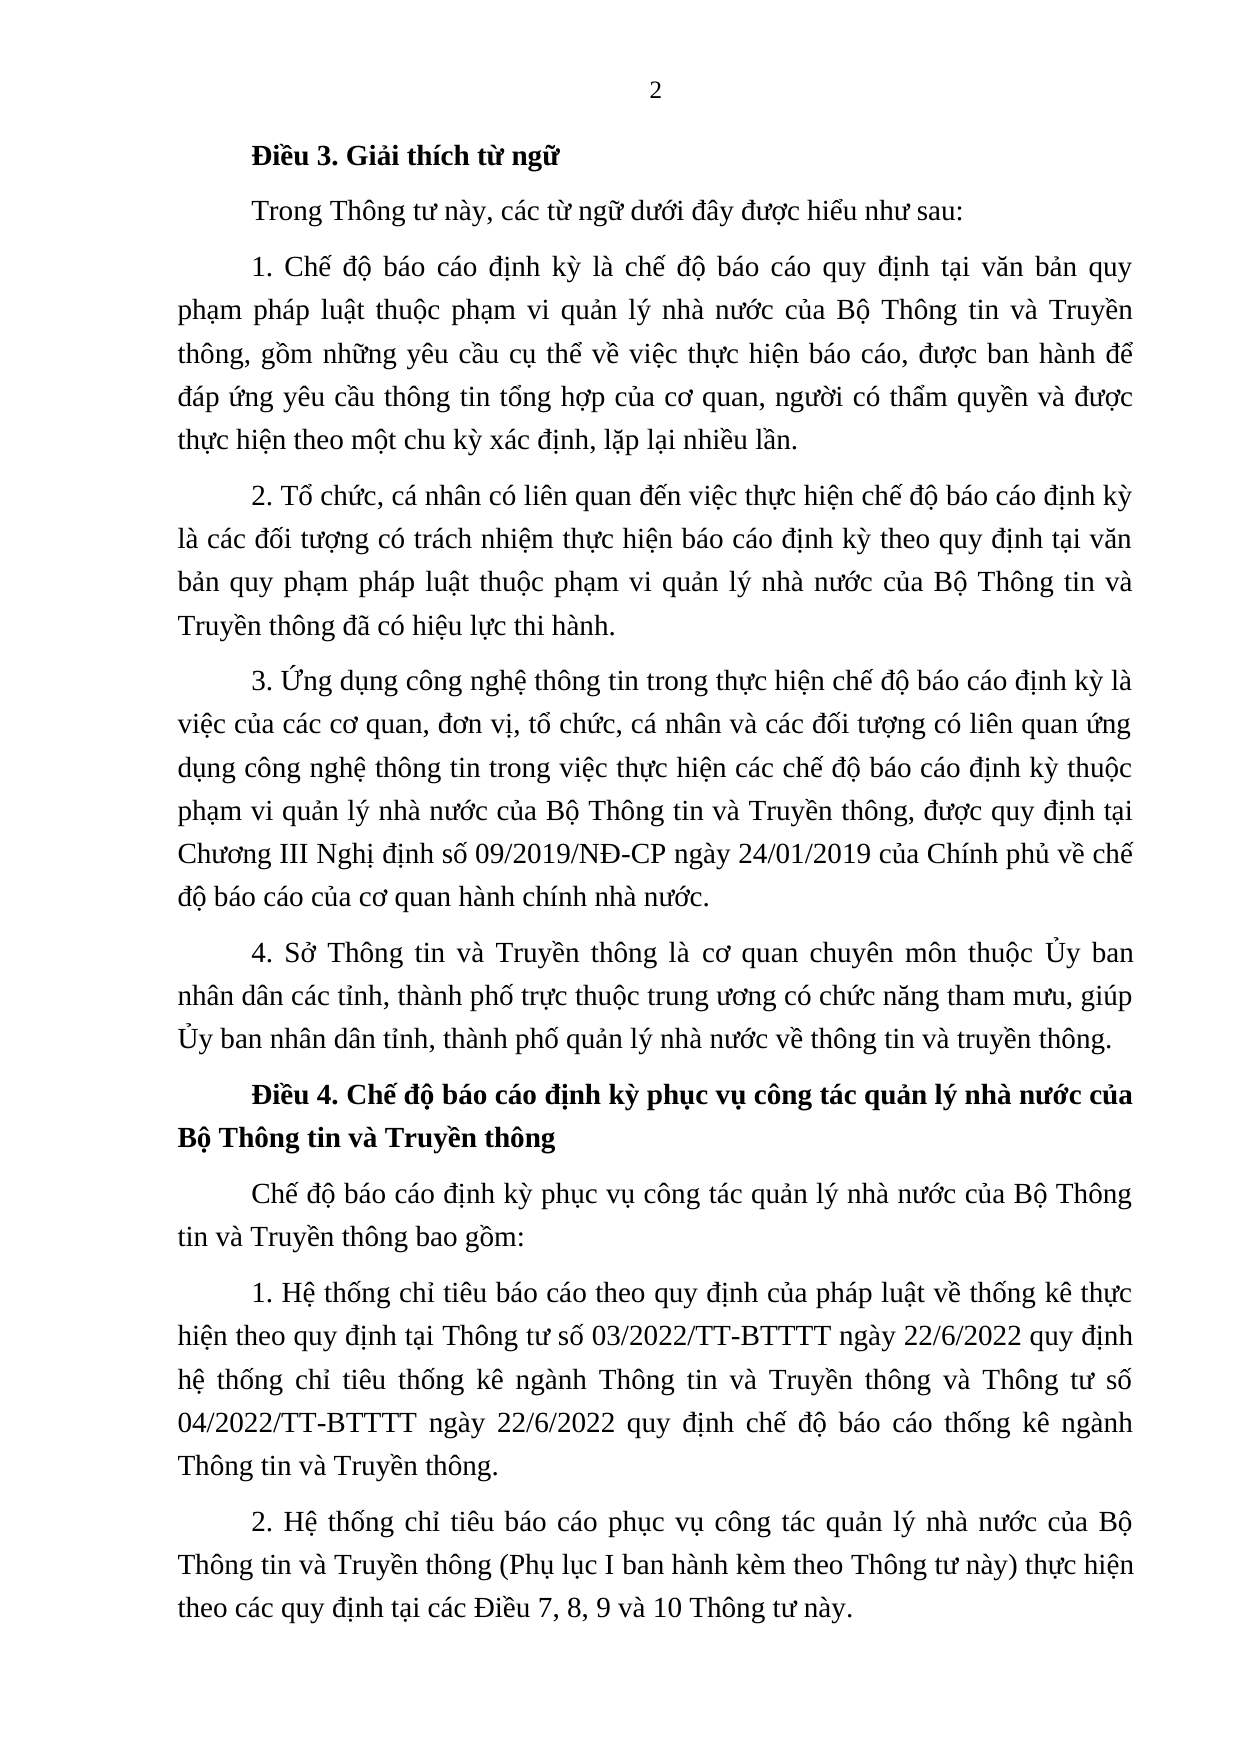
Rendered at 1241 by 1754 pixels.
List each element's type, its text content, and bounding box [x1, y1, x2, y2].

text Chế độ báo cáo định kỳ phục vụ công tác quản lý nhà nước của Bộ Thông tin và Truyền thông bao gồm: [177, 1176, 1134, 1253]
text 3. Ứng dụng công nghệ thông tin trong thực hiện chế độ báo cáo định kỳ là việc của các cơ quan, đơn vị, tổ chức, cá nhân và các đối tượng có liên quan ứng dụng công nghệ thông tin trong việc thực hiện các chế độ báo cáo định kỳ thuộc phạm vi quản lý nhà nước của Bộ Thông tin và Truyền thông, được quy định tại Chương III Nghị định số 09/2019/NĐ-CP ngày 24/01/2019 của Chính phủ về chế độ báo cáo của cơ quan hành chính nhà nước. [177, 663, 1134, 913]
text 2. Hệ thống chỉ tiêu báo cáo phục vụ công tác quản lý nhà nước của Bộ Thông tin và Truyền thông (Phụ lục I ban hành kèm theo Thông tư này) thực hiện theo các quy định tại các Điều 7, 8, 9 và 10 Thông tư này. [177, 1504, 1134, 1624]
text Trong Thông tư này, các từ ngữ dưới đây được hiểu như sau: [177, 193, 1134, 227]
text Điều 4. Chế độ báo cáo định kỳ phục vụ công tác quản lý nhà nước của Bộ Thông tin và Truyền thông [177, 1077, 1134, 1154]
text Điều 3. Giải thích từ ngữ [177, 138, 1134, 171]
text 4. Sở Thông tin và Truyền thông là cơ quan chuyên môn thuộc Ủy ban nhân dân các tỉnh, thành phố trực thuộc trung ương có chức năng tham mưu, giúp Ủy ban nhân dân tỉnh, thành phố quản lý nhà nước về thông tin và truyền thông. [177, 935, 1134, 979]
text 4. Sở Thông tin và Truyền thông là cơ quan chuyên môn thuộc Ủy ban nhân dân các tỉnh, thành phố trực thuộc trung ương có chức năng tham mưu, giúp Ủy ban nhân dân tỉnh, thành phố quản lý nhà nước về thông tin và truyền thông. [177, 1012, 1134, 1055]
text 2. Tổ chức, cá nhân có liên quan đến việc thực hiện chế độ báo cáo định kỳ là các đối tượng có trách nhiệm thực hiện báo cáo định kỳ theo quy định tại văn bản quy phạm pháp luật thuộc phạm vi quản lý nhà nước của Bộ Thông tin và Truyền thông đã có hiệu lực thi hành. [177, 478, 1134, 641]
text 1. Hệ thống chỉ tiêu báo cáo theo quy định của pháp luật về thống kê thực hiện theo quy định tại Thông tư số 03/2022/TT-BTTTT ngày 22/6/2022 quy định hệ thống chỉ tiêu thống kê ngành Thông tin và Truyền thông và Thông tư số 04/2022/TT-BTTTT ngày 22/6/2022 quy định chế độ báo cáo thống kê ngành Thông tin và Truyền thông. [177, 1275, 1134, 1482]
text 1. Chế độ báo cáo định kỳ là chế độ báo cáo quy định tại văn bản quy phạm pháp luật thuộc phạm vi quản lý nhà nước của Bộ Thông tin và Truyền thông, gồm những yêu cầu cụ thể về việc thực hiện báo cáo, được ban hành để đáp ứng yêu cầu thông tin tổng hợp của cơ quan, người có thẩm quyền và được thực hiện theo một chu kỳ xác định, lặp lại nhiều lần. [177, 249, 1134, 456]
